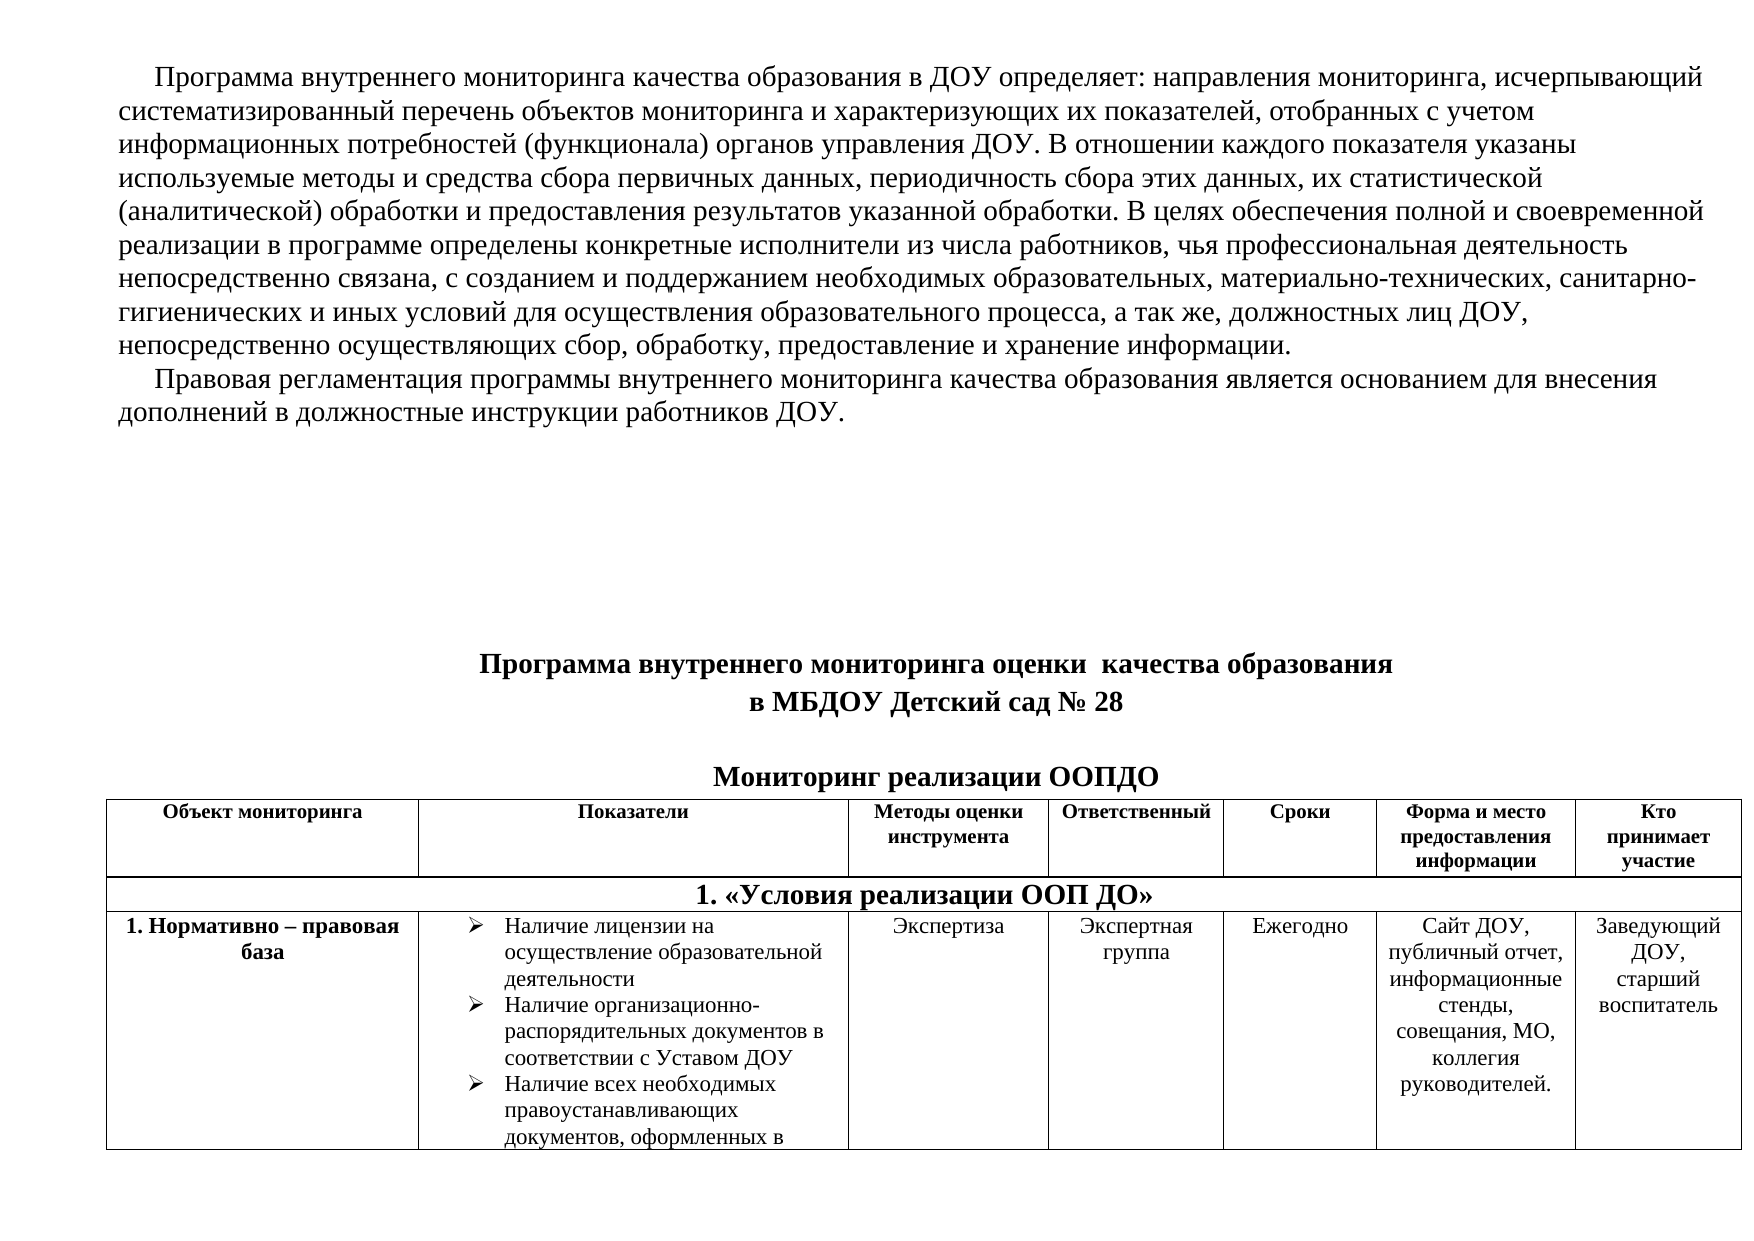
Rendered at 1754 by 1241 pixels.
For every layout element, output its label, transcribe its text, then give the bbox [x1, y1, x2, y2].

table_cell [107, 912, 418, 1149]
table_header Объект мониторинга [107, 800, 418, 876]
table_header Кто принимает участие [1576, 800, 1741, 876]
text в МБДОУ Детский сад № 28 [328, 685, 1544, 717]
table_cell Экспертная группа [1049, 912, 1223, 1149]
text Правовая регламентация программы внутреннего мониторинга качества образования является основанием для внесения дополнений в должностные инструкции работников ДОУ. [118, 361, 1724, 428]
table_header Методы оценки инструмента [849, 800, 1048, 876]
table_cell Экспертиза [849, 912, 1048, 1149]
table_cell Ежегодно [1224, 912, 1376, 1149]
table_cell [419, 912, 848, 1149]
text Программа внутреннего мониторинга оценки качества образования [328, 647, 1544, 679]
table_header Ответственный [1049, 800, 1223, 876]
text Мониторинг реализации ООПДО [328, 761, 1544, 793]
table_header Показатели [419, 800, 848, 876]
table_cell 1. «Условия реализации ООП ДО» [107, 878, 1741, 911]
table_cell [1377, 912, 1575, 1149]
text Программа внутреннего мониторинга качества образования в ДОУ определяет: направления мониторинга, исчерпывающий систематизированный перечень объектов мониторинга и характеризующих их показателей, отобранных с учетом информационных потребностей (функционала) органов управления ДОУ. В отношении каждого показателя указаны используемые методы и средства сбора первичных данных, периодичность сбора этих данных, их статистической (аналитической) обработки и предоставления результатов указанной обработки. В целях обеспечения полной и своевременной реализации в программе определены конкретные исполнители из числа работников, чья профессиональная деятельность непосредственно связана, с созданием и поддержанием необходимых образовательных, материально-технических, санитарно-гигиенических и иных условий для осуществления образовательного процесса, а так же, должностных лиц ДОУ, непосредственно осуществляющих сбор, обработку, предоставление и хранение информации. [118, 59, 1724, 361]
table_header Форма и место предоставления информации [1377, 800, 1575, 876]
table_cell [1576, 912, 1741, 1149]
table_header Сроки [1224, 800, 1376, 876]
